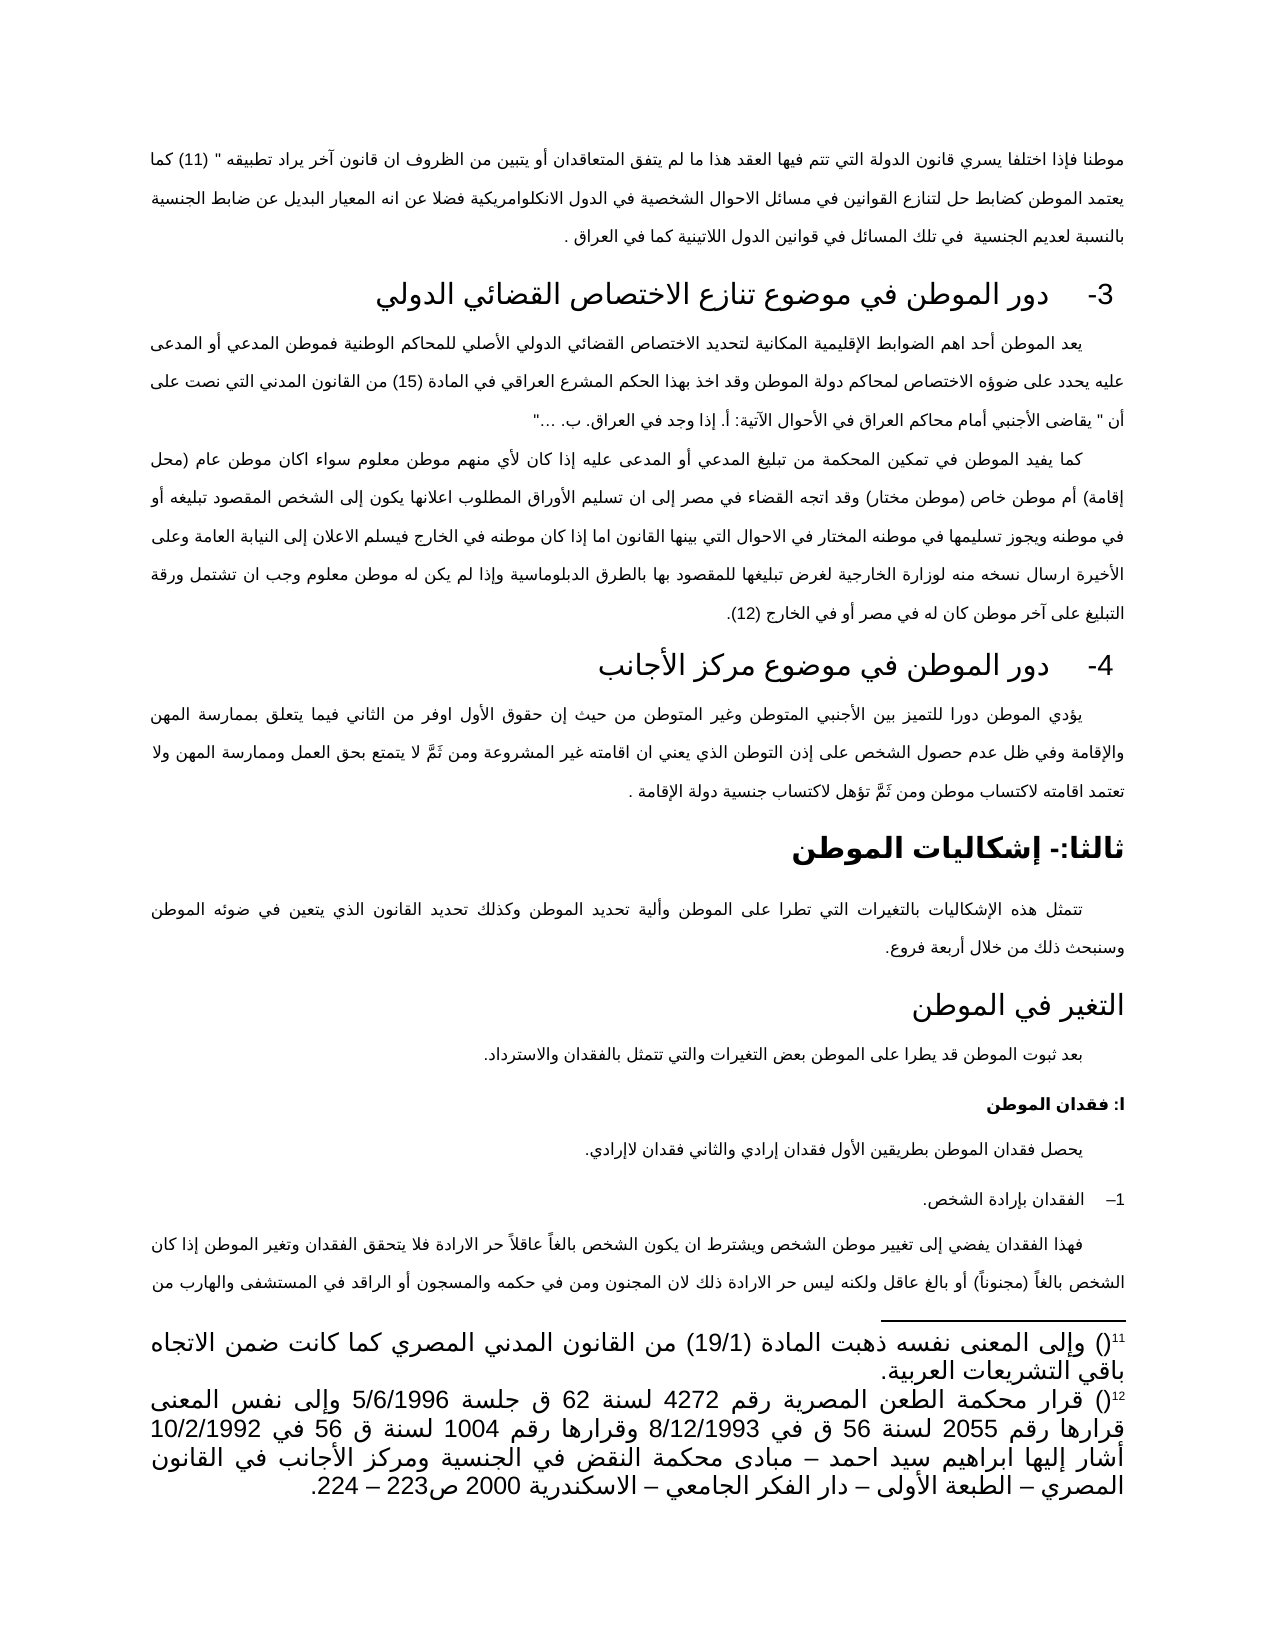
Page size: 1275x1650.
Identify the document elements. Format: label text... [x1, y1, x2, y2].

title التغير في الموطن [268, 988, 1125, 1022]
list ا: فقدان الموطن [150, 1095, 1125, 1128]
list 1– الفقدان بإرادة الشخص. [150, 1190, 1125, 1223]
title دور الموطن في موضوع تنازع الاختصاص القضائي الدولي [268, 277, 1087, 311]
text تتمثل هذه الإشكاليات بالتغيرات التي تطرا على الموطن وألية تحديد الموطن وكذلك تحديد القانون الذي يتعين في ضوئه الموطن وسنبحث ذلك من خلال أربعة فروع. [150, 899, 1125, 972]
text يؤدي الموطن دورا للتميز بين الأجنبي المتوطن وغير المتوطن من حيث إن حقوق الأول اوفر من الثاني فيما يتعلق بممارسة المهن والإقامة وفي ظل عدم حصول الشخص على إذن التوطن الذي يعني ان اقامته غير المشروعة ومن ثَمَّ لا يتمتع بحق العمل وممارسة المهن ولا تعتمد اقامته لاكتساب موطن ومن ثَمَّ تؤهل لاكتساب جنسية دولة الإقامة . [150, 704, 1125, 815]
text يعد الموطن أحد اهم الضوابط الإقليمية المكانية لتحديد الاختصاص القضائي الدولي الأصلي للمحاكم الوطنية فموطن المدعي أو المدعى عليه يحدد على ضوؤه الاختصاص لمحاكم دولة الموطن وقد اخذ بهذا الحكم المشرع العراقي في المادة (15) من القانون المدني التي نصت على أن " يقاضى الأجنبي أمام محاكم العراق في الأحوال الآتية: أ. إذا وجد في العراق. ب. …" [150, 334, 1125, 444]
text كما يفيد الموطن في تمكين المحكمة من تبليغ المدعي أو المدعى عليه إذا كان لأي منهم موطن معلوم سواء اكان موطن عام (محل إقامة) أم موطن خاص (موطن مختار) وقد اتجه القضاء في مصر إلى ان تسليم الأوراق المطلوب اعلانها يكون إلى الشخص المقصود تبليغه أو في موطنه ويجوز تسليمها في موطنه المختار في الاحوال التي بينها القانون اما إذا كان موطنه في الخارج فيسلم الاعلان إلى النيابة العامة وعلى الأخيرة ارسال نسخه منه لوزارة الخارجية لغرض تبليغها للمقصود بها بالطرق الدبلوماسية وإذا لم يكن له موطن معلوم وجب ان تشتمل ورقة التبليغ على آخر موطن كان له في مصر أو في الخارج (). [150, 449, 1125, 637]
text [150, 150, 1125, 261]
text بعد ثبوت الموطن قد يطرا على الموطن بعض التغيرات والتي تتمثل بالفقدان والاسترداد. [150, 1045, 1125, 1078]
text يحصل فقدان الموطن بطريقين الأول فقدان إرادي والثاني فقدان لاإرادي. [150, 1139, 1125, 1173]
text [150, 1234, 1125, 1306]
title ثالثا:- إشكاليات الموطن [268, 832, 1125, 865]
title دور الموطن في موضوع مركز الأجانب [268, 648, 1087, 681]
